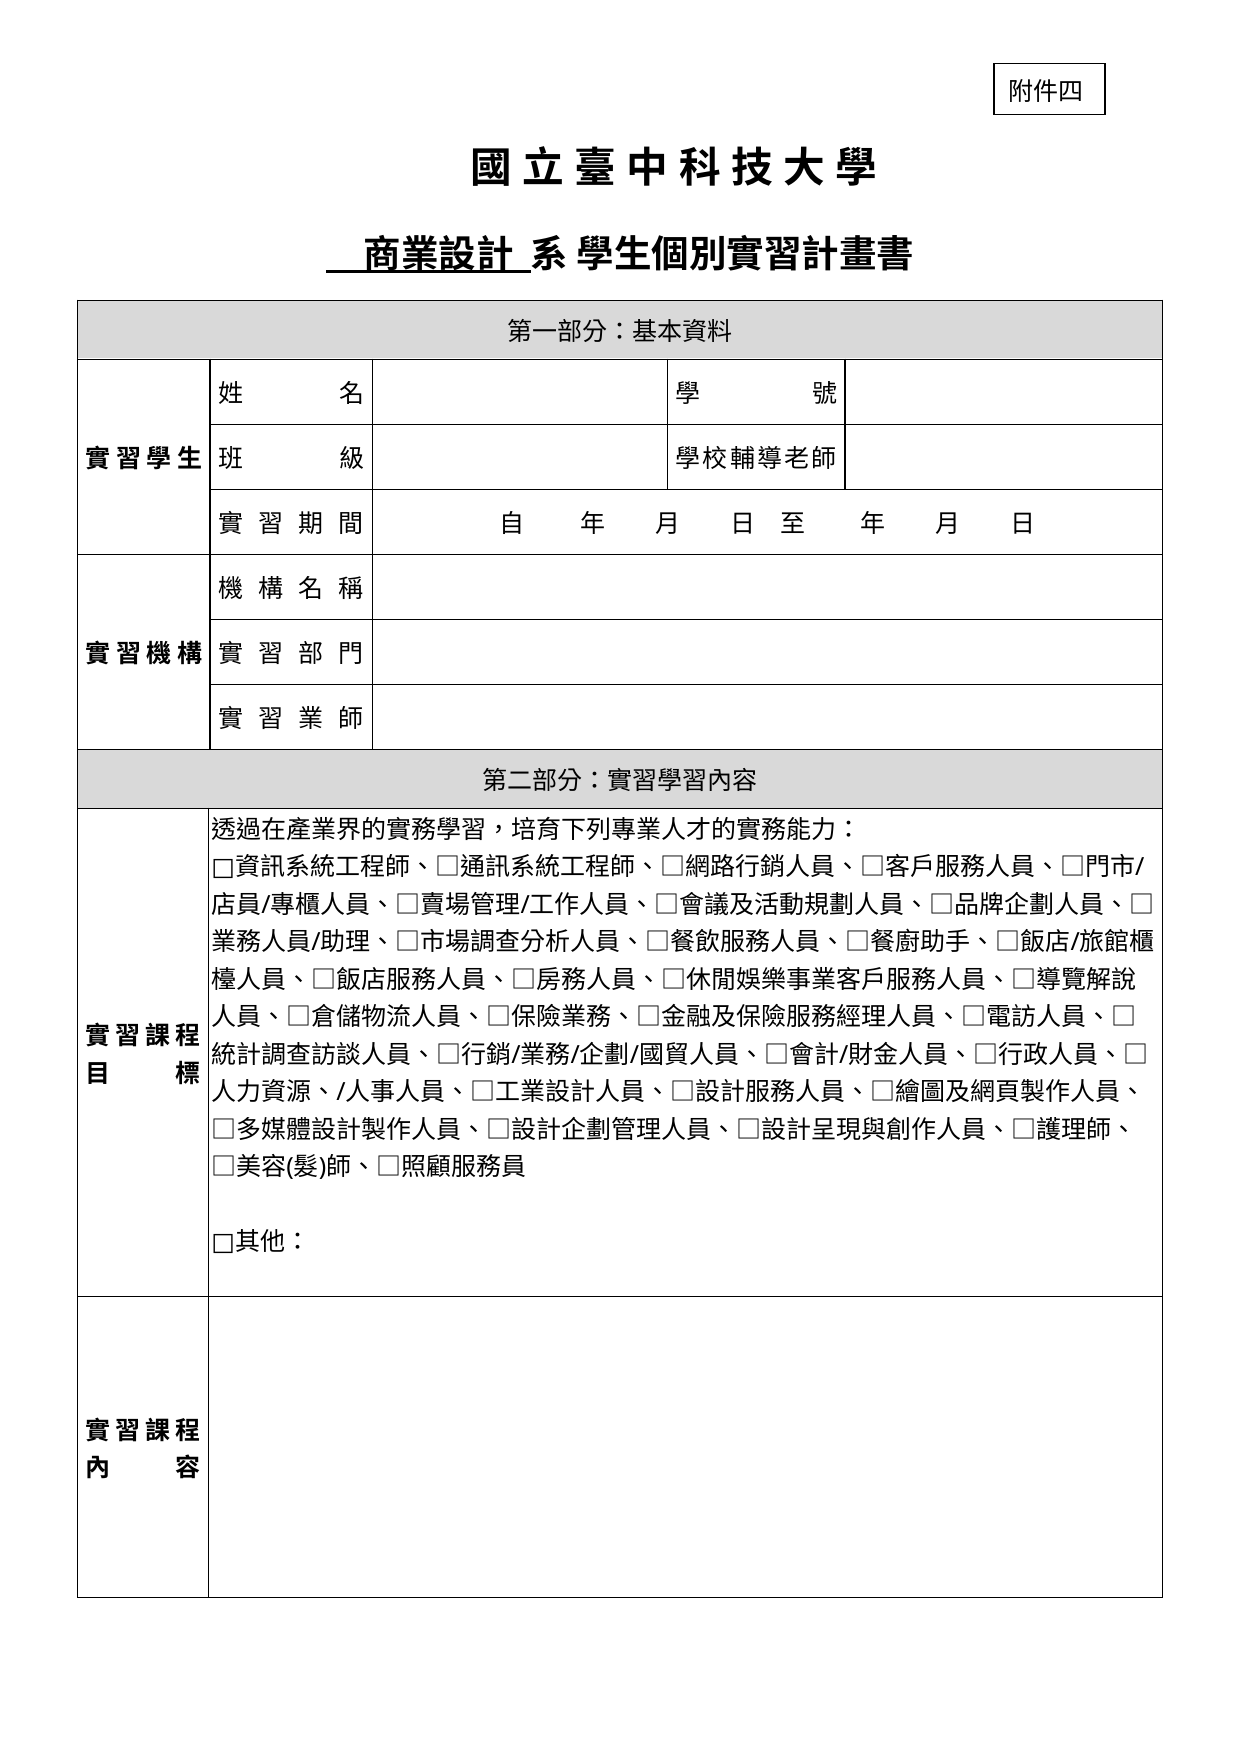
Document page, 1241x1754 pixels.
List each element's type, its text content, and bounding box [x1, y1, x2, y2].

table_cell 機構名稱 [211, 555, 372, 618]
table_cell 實習課程內容 [78, 1297, 208, 1597]
table_cell 姓名 [211, 360, 372, 423]
table_cell 實習學生 [78, 360, 209, 553]
table_cell 第二部分：實習學習內容 [78, 750, 1162, 808]
table_cell 實習業師 [211, 685, 372, 748]
table_header 第一部分：基本資料 [78, 301, 1162, 358]
table_cell [209, 1297, 1162, 1597]
table_cell 實習課程目標 [78, 809, 208, 1296]
table_cell 班級 [211, 425, 372, 488]
table_cell [846, 360, 1162, 423]
table_cell 透過在產業界的實務學習，培育下列專業人才的實務能力： □資訊系統工程師、□通訊系統工程師、□網路行銷人員、□客戶服務人員、□門市/店員/專櫃人員、□賣場管理/工作人員、□會議及活動規劃人員、□品牌企劃人員、□業務人員/助理、□市場調查分析人員、□餐飲服務人員、□餐廚助手、□飯店/旅館櫃檯人員、□飯店服務人員、□房務人員、□休閒娛樂事業客戶服務人員、□導覽解說人員、□倉儲物流人員、□保險業務、□金融及保險服務經理人員、□電訪人員、□統計調查訪談人員、□行銷/業務/企劃/國貿人員、□會計/財金人員、□行政人員、□人力資源、/人事人員、□工業設計人員、□設計服務人員、□繪圖及網頁製作人員、□多媒體設計製作人員、□設計企劃管理人員、□設計呈現與創作人員、□護理師、□美容(髮)師、□照顧服務員 □其他： [209, 809, 1162, 1296]
table_cell [373, 555, 1162, 618]
table_cell [373, 620, 1162, 683]
table_cell 學號 [668, 360, 844, 423]
table_cell [373, 360, 667, 423]
table_cell [373, 425, 667, 488]
table_cell 實習機構 [78, 555, 209, 748]
table_cell [373, 685, 1162, 748]
table_cell 自 年 月 日 至 年 月 日 [373, 490, 1162, 553]
table_cell 學校輔導老師 [668, 425, 844, 488]
text 商業設計 系 學生個別實習計畫書 [118, 213, 1122, 288]
table_cell 實習部門 [211, 620, 372, 683]
table_cell 實習期間 [211, 490, 372, 553]
text 國立臺中科技大學 [118, 127, 1122, 202]
table_cell [846, 425, 1162, 488]
